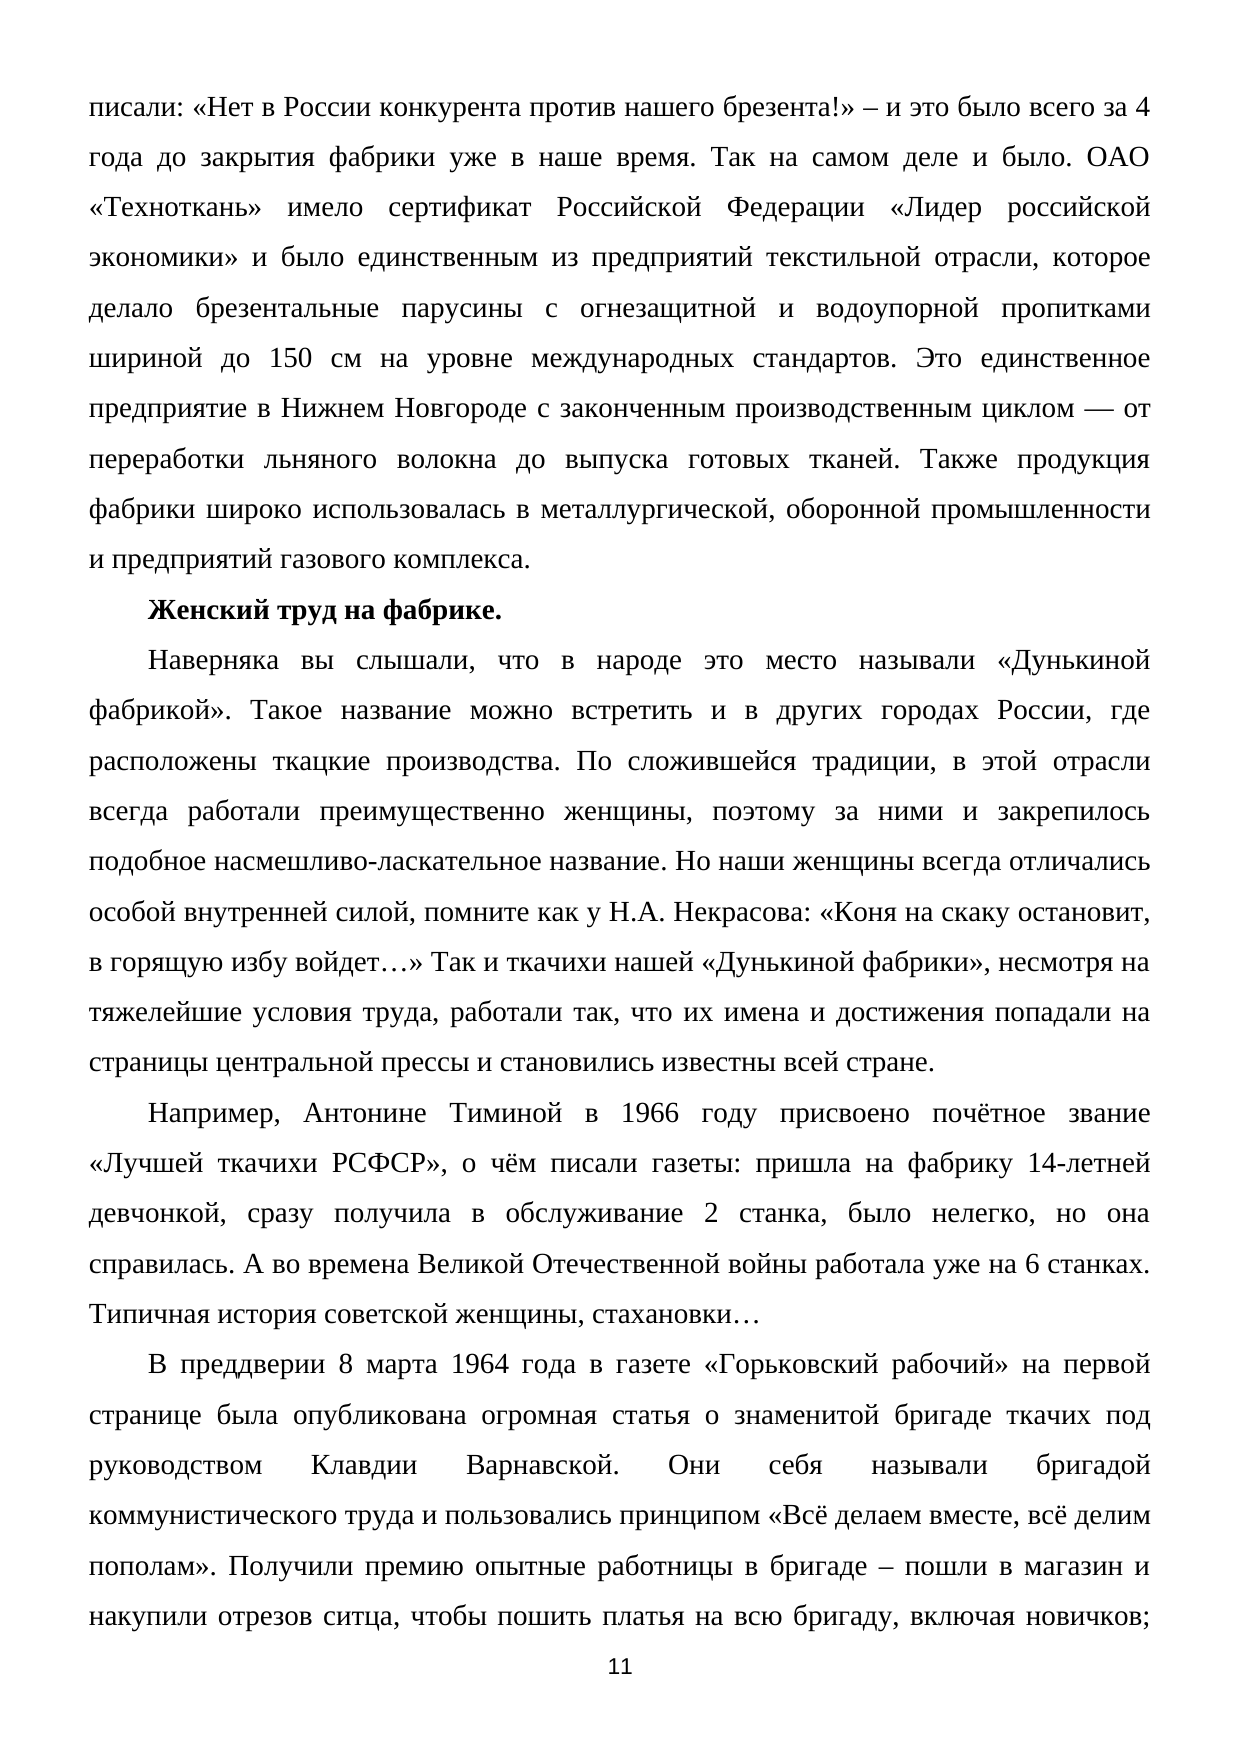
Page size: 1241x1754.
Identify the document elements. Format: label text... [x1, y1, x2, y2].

text Женский труд на фабрике. [89, 592, 1152, 625]
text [89, 1346, 1152, 1632]
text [89, 89, 1152, 575]
text Наверняка вы слышали, что в народе это место называли «Дунькиной фабрикой». Такое название можно встретить и в других городах России, где расположены ткацкие производства. По сложившейся традиции, в этой отрасли всегда работали преимущественно женщины, поэтому за ними и закрепилось подобное насмешливо-ласкательное название. Но наши женщины всегда отличались особой внутренней силой, помните как у Н.А. Некрасова: «Коня на скаку остановит, в горящую избу войдет…» Так и ткачихи нашей «Дунькиной фабрики», несмотря на тяжелейшие условия труда, работали так, что их имена и достижения попадали на страницы центральной прессы и становились известны всей стране. [89, 642, 1152, 1078]
text Например, Антонине Тиминой в 1966 году присвоено почётное звание «Лучшей ткачихи РСФСР», о чём писали газеты: пришла на фабрику 14-летней девчонкой, сразу получила в обслуживание 2 станка, было нелегко, но она справилась. А во времена Великой Отечественной войны работала уже на 6 станках. Типичная история советской женщины, стахановки… [89, 1095, 1152, 1330]
